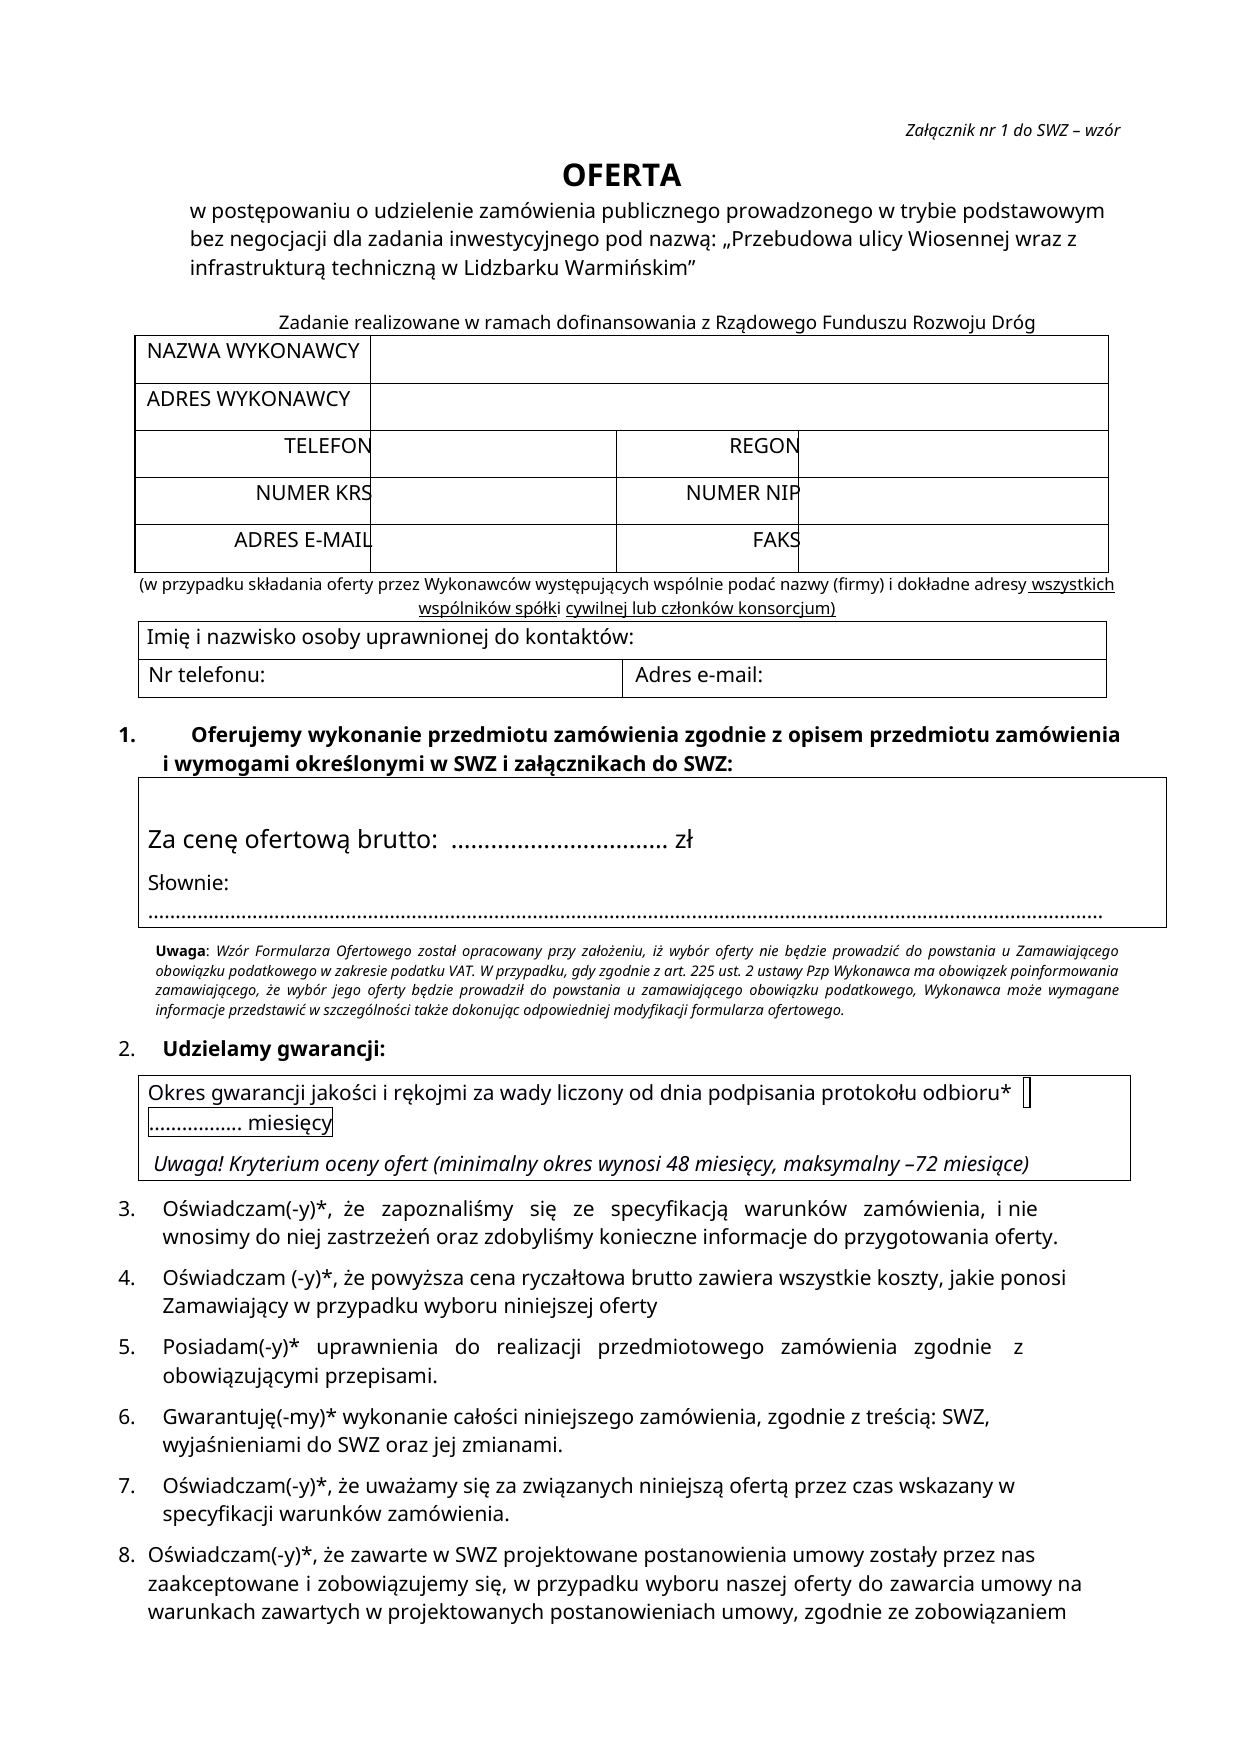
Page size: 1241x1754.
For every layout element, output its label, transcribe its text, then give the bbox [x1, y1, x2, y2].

text w postępowaniu o udzielenie zamówienia publicznego prowadzonego w trybie podstawowym bez negocjacji dla zadania inwestycyjnego pod nazwą: „Przebudowa ulicy Wiosennej wraz z infrastrukturą techniczną w Lidzbarku Warmińskim” [189, 196, 1122, 281]
list Oświadczam (-y)*, że powyższa cena ryczałtowa brutto zawiera wszystkie koszty, jakie ponosi Zamawiający w przypadku wyboru niniejszej oferty [118, 1263, 1122, 1320]
table_header Imię i nazwisko osoby uprawnionej do kontaktów: [139, 622, 1106, 659]
table_cell [371, 384, 1108, 430]
table_cell [371, 478, 616, 524]
table_cell ADRES WYKONAWCY [136, 384, 370, 430]
table_cell [371, 431, 616, 477]
table_cell NUMER NIP [617, 478, 798, 524]
text Uwaga: Wzór Formularza Ofertowego został opracowany przy założeniu, iż wybór oferty nie będzie prowadzić do powstania u Zamawiającego obowiązku podatkowego w zakresie podatku VAT. W przypadku, gdy zgodnie z art. 225 ust. 2 ustawy Pzp Wykonawca ma obowiązek poinformowania zamawiającego, że wybór jego oferty będzie prowadził do powstania u zamawiającego obowiązku podatkowego, Wykonawca może wymagane informacje przedstawić w szczególności także dokonując odpowiedniej modyfikacji formularza ofertowego. [155, 940, 1122, 1020]
table_cell [799, 525, 1108, 572]
list Gwarantuję(-my)* wykonanie całości niniejszego zamówienia, zgodnie z treścią: SWZ, wyjaśnieniami do SWZ oraz jej zmianami. [118, 1402, 1122, 1459]
text Słownie: ………………………………………………………………………………………………………………………………………………………… [139, 865, 1166, 927]
text Uwaga! Kryterium oceny ofert (minimalny okres wynosi 48 miesięcy, maksymalny –72 miesiące) [139, 1146, 1130, 1180]
text (w przypadku składania oferty przez Wykonawców występujących wspólnie podać nazwy (firmy) i dokładne adresy wszystkich wspólników spółki cywilnej lub członków konsorcjum) [129, 573, 1125, 619]
table_header NAZWA WYKONAWCY [136, 336, 370, 383]
list Oświadczam(-y)*, że zapoznaliśmy się ze specyfikacją warunków zamówienia, i nie wnosimy do niej zastrzeżeń oraz zdobyliśmy konieczne informacje do przygotowania oferty. [118, 1194, 1122, 1251]
text Za cenę ofertową brutto: …………………………… zł [139, 818, 1166, 855]
list Posiadam(-y)* uprawnienia do realizacji przedmiotowego zamówienia zgodnie z obowiązującymi przepisami. [118, 1332, 1122, 1389]
list Oferujemy wykonanie przedmiotu zamówienia zgodnie z opisem przedmiotu zamówienia i wymogami określonymi w SWZ i załącznikach do SWZ: [118, 720, 1122, 777]
text Okres gwarancji jakości i rękojmi za wady liczony od dnia podpisania protokołu odbioru* …………….. miesięcy [139, 1076, 1130, 1137]
table_cell [799, 431, 1108, 477]
table_header [371, 336, 1108, 383]
list Oświadczam(-y)*, że uważamy się za związanych niniejszą ofertą przez czas wskazany w specyfikacji warunków zamówienia. [118, 1471, 1122, 1528]
list Udzielamy gwarancji: [118, 1034, 1122, 1062]
text Zadanie realizowane w ramach dofinansowania z Rządowego Funduszu Rozwoju Dróg [189, 310, 1125, 335]
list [118, 1541, 1122, 1626]
table_cell FAKS [617, 525, 798, 572]
text OFERTA [118, 153, 1125, 196]
table_cell REGON [617, 431, 798, 477]
table_cell NUMER KRS [136, 478, 370, 524]
text Załącznik nr 1 do SWZ – wzór [118, 118, 1122, 141]
table_cell [371, 525, 616, 572]
table_cell ADRES E-MAIL [136, 525, 370, 572]
table_cell [799, 478, 1108, 524]
table_cell TELEFON [136, 431, 370, 477]
table_cell Adres e-mail: [623, 660, 1106, 697]
table_cell Nr telefonu: [139, 660, 622, 697]
